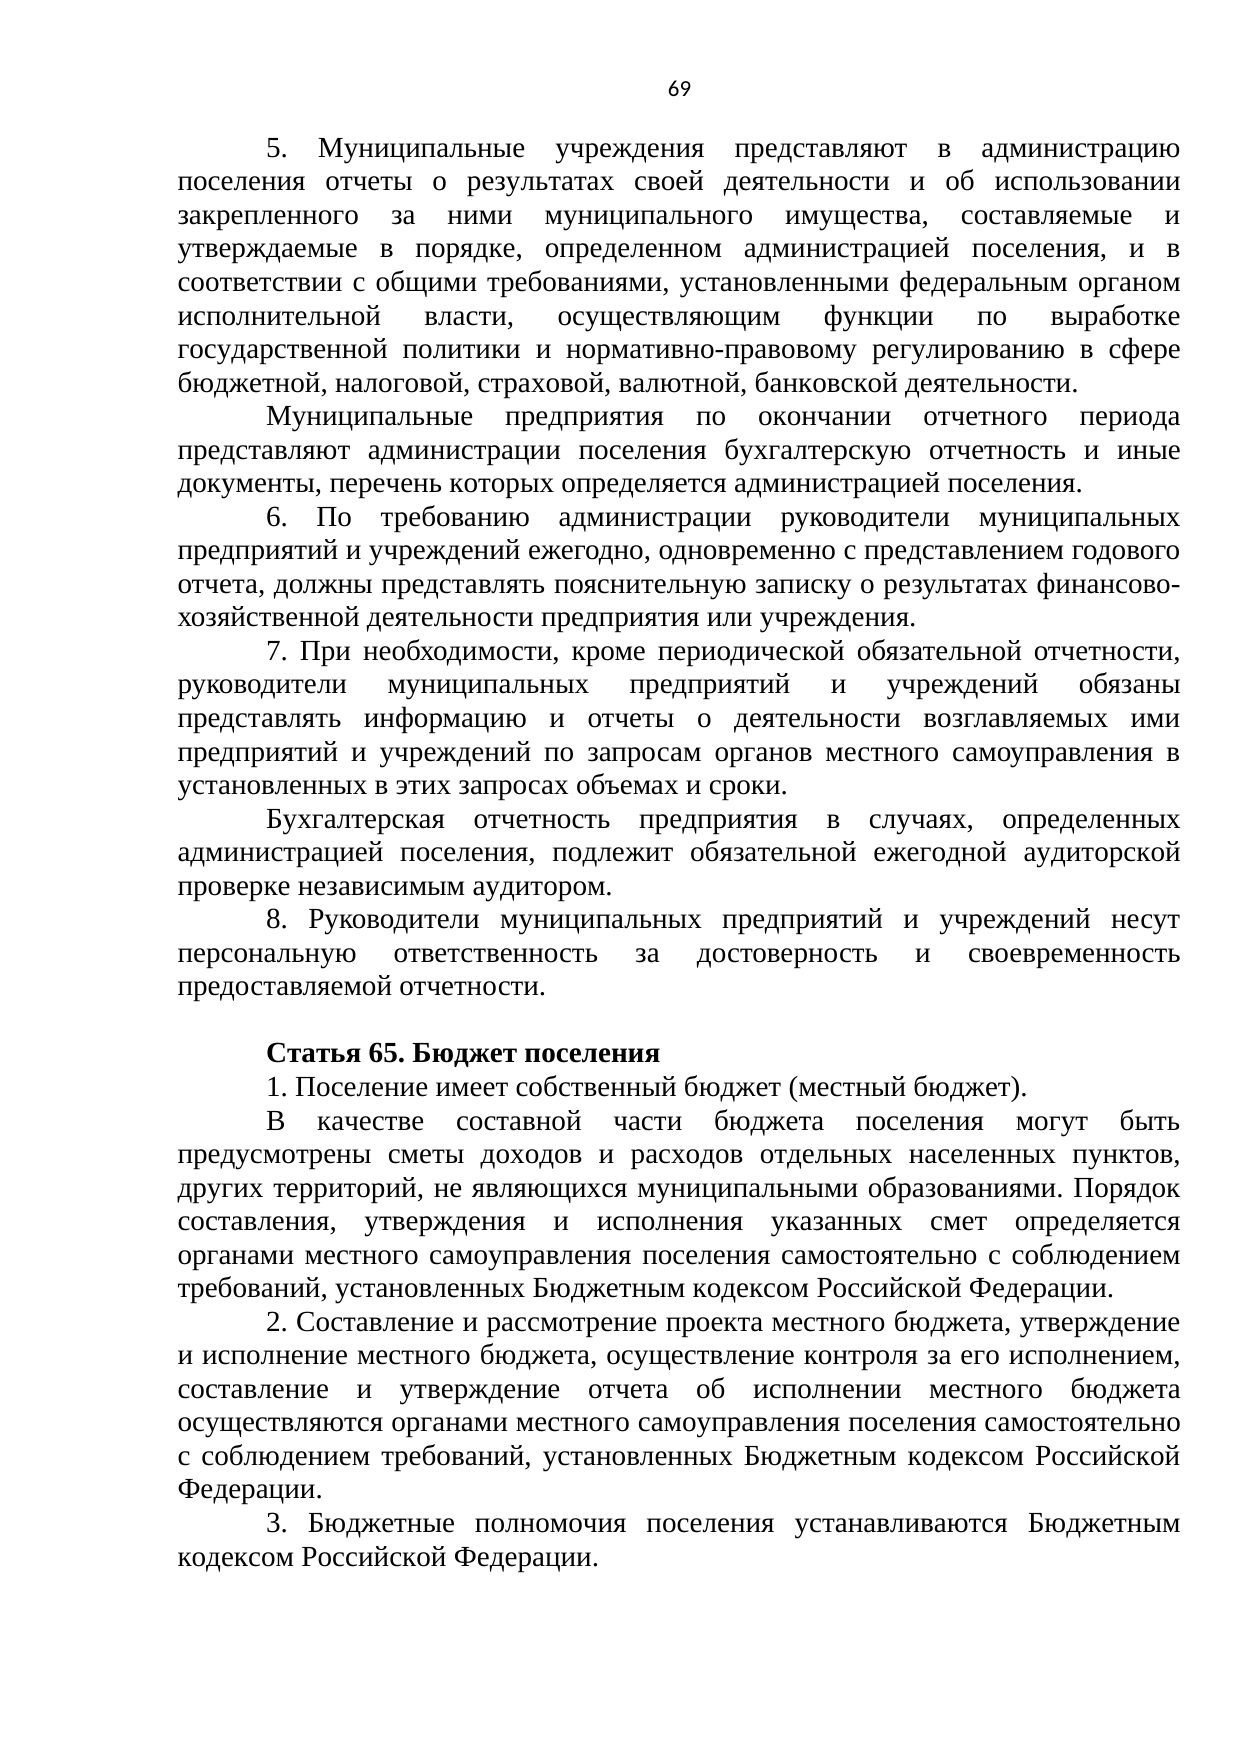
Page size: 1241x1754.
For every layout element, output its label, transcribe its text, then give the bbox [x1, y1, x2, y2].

text Статья 65. Бюджет поселения [177, 1036, 1181, 1069]
text 6. По требованию администрации руководители муниципальных предприятий и учреждений ежегодно, одновременно с представлением годового отчета, должны представлять пояснительную записку о результатах финансово-хозяйственной деятельности предприятия или учреждения. [177, 499, 1181, 633]
text 2. Составление и рассмотрение проекта местного бюджета, утверждение и исполнение местного бюджета, осуществление контроля за его исполнением, составление и утверждение отчета об исполнении местного бюджета осуществляются органами местного самоуправления поселения самостоятельно с соблюдением требований, установленных Бюджетным кодексом Российской Федерации. [177, 1304, 1181, 1505]
text 1. Поселение имеет собственный бюджет (местный бюджет). [177, 1069, 1181, 1103]
text 3. Бюджетные полномочия поселения устанавливаются Бюджетным кодексом Российской Федерации. [177, 1505, 1181, 1572]
text Бухгалтерская отчетность предприятия в случаях, определенных администрацией поселения, подлежит обязательной ежегодной аудиторской проверке независимым аудитором. [177, 801, 1181, 901]
text Муниципальные предприятия по окончании отчетного периода представляют администрации поселения бухгалтерскую отчетность и иные документы, перечень которых определяется администрацией поселения. [177, 398, 1181, 499]
text 8. Руководители муниципальных предприятий и учреждений несут персональную ответственность за достоверность и своевременность предоставляемой отчетности. [177, 901, 1181, 1002]
text В качестве составной части бюджета поселения могут быть предусмотрены сметы доходов и расходов отдельных населенных пунктов, других территорий, не являющихся муниципальными образованиями. Порядок составления, утверждения и исполнения указанных смет определяется органами местного самоуправления поселения самостоятельно с соблюдением требований, установленных Бюджетным кодексом Российской Федерации. [177, 1103, 1181, 1304]
text 7. При необходимости, кроме периодической обязательной отчетности, руководители муниципальных предприятий и учреждений обязаны представлять информацию и отчеты о деятельности возглавляемых ими предприятий и учреждений по запросам органов местного самоуправления в установленных в этих запросах объемах и сроки. [177, 633, 1181, 801]
text 5. Муниципальные учреждения представляют в администрацию поселения отчеты о результатах своей деятельности и об использовании закрепленного за ними муниципального имущества, составляемые и утверждаемые в порядке, определенном администрацией поселения, и в соответствии с общими требованиями, установленными федеральным органом исполнительной власти, осуществляющим функции по выработке государственной политики и нормативно-правовому регулированию в сфере бюджетной, налоговой, страховой, валютной, банковской деятельности. [177, 130, 1181, 398]
